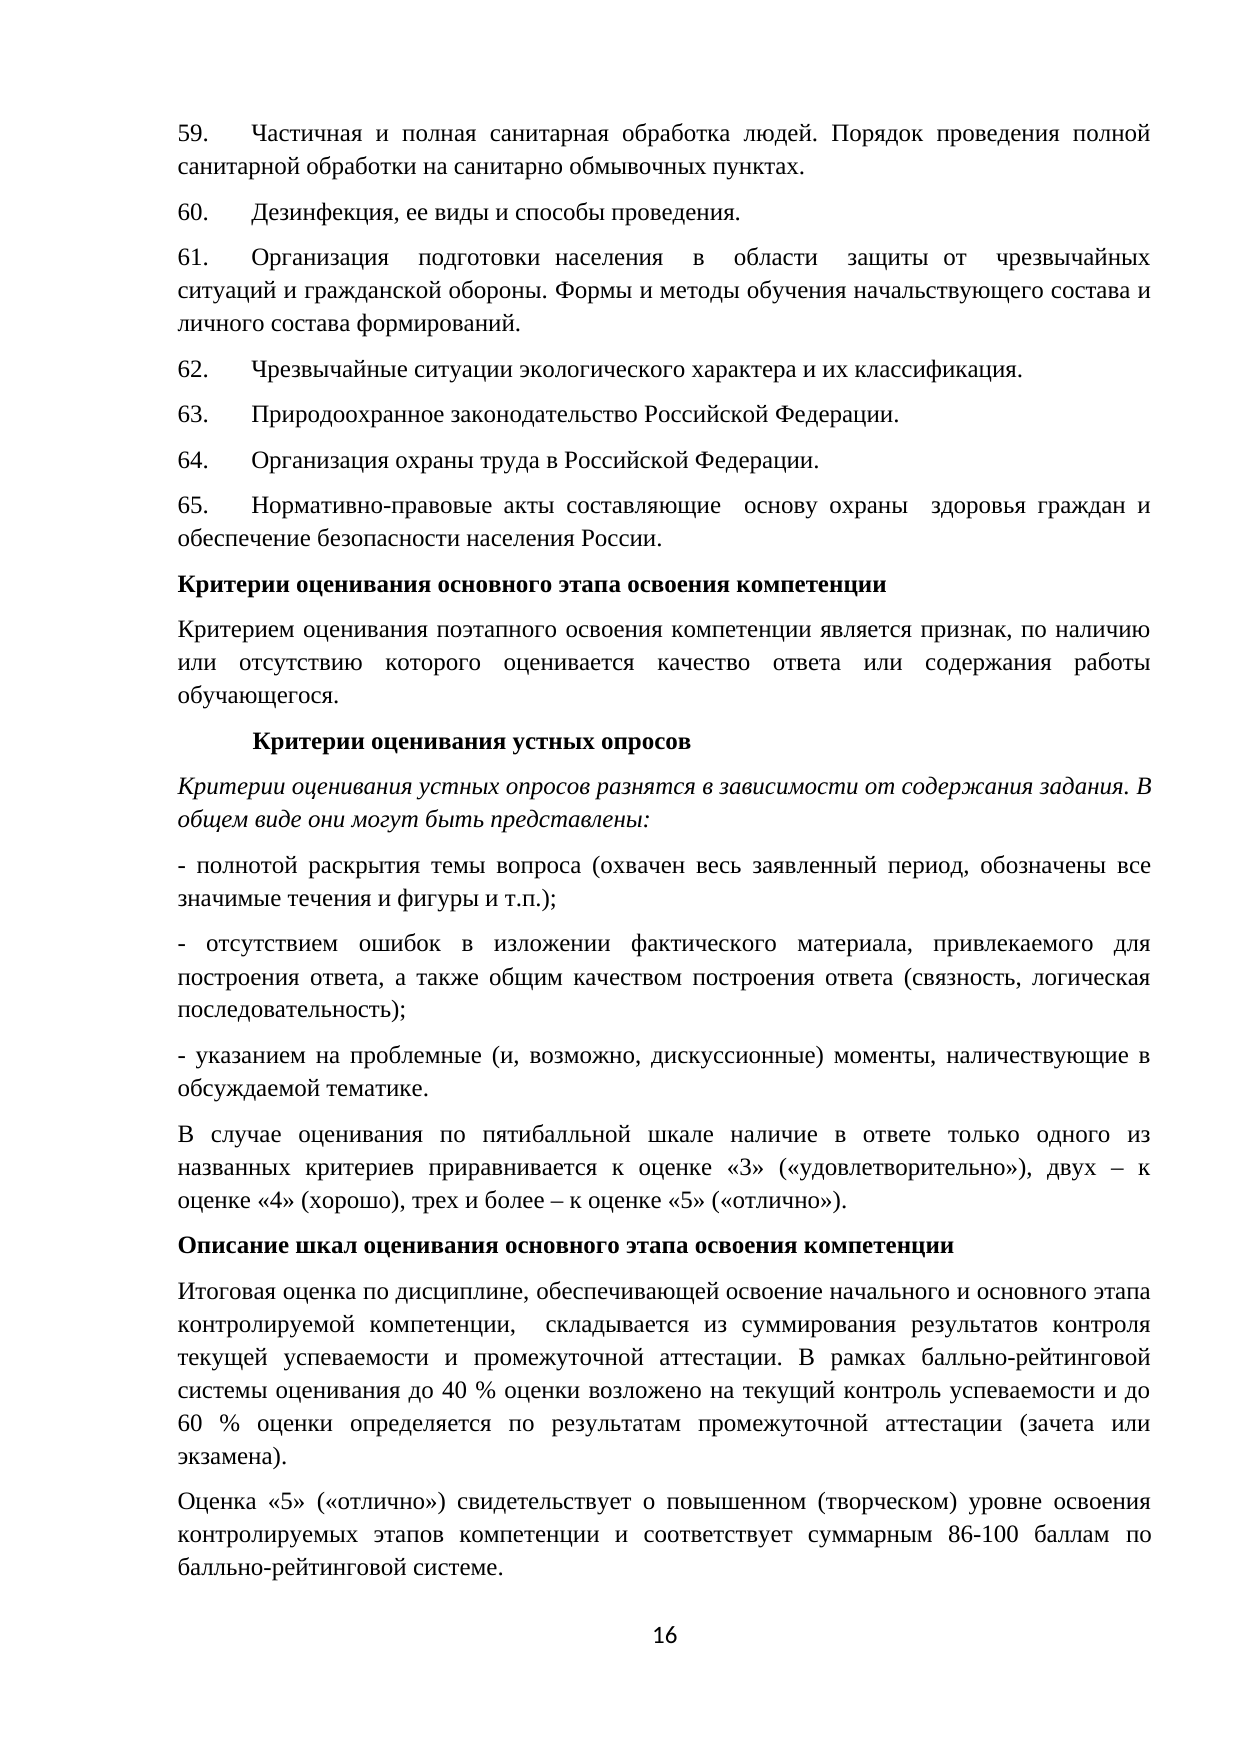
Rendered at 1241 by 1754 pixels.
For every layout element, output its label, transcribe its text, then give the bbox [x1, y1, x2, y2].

subtitle Описание шкал оценивания основного этапа освоения компетенции [177, 1230, 1152, 1259]
text 65. Нормативно-правовые акты составляющие основу охраны здоровья граждан и обеспечение безопасности населения России. [177, 490, 1152, 552]
text Итоговая оценка по дисциплине, обеспечивающей освоение начального и основного этапа контролируемой компетенции, складывается из суммирования результатов контроля текущей успеваемости и промежуточной аттестации. В рамках балльно-рейтинговой системы оценивания до 40 % оценки возложено на текущий контроль успеваемости и до 60 % оценки определяется по результатам промежуточной аттестации (зачета или экзамена). [177, 1276, 1152, 1469]
text - указанием на проблемные (и, возможно, дискуссионные) моменты, наличествующие в обсуждаемой тематике. [177, 1040, 1152, 1102]
text 63. Природоохранное законодательство Российской Федерации. [177, 399, 1152, 428]
text Критерием оценивания поэтапного освоения компетенции является признак, по наличию или отсутствию которого оценивается качество ответа или содержания работы обучающегося. [177, 614, 1152, 709]
text 61. Организация подготовки населения в области защиты от чрезвычайных ситуаций и гражданской обороны. Формы и методы обучения начальствующего состава и личного состава формирований. [177, 242, 1152, 337]
text В случае оценивания по пятибалльной шкале наличие в ответе только одного из названных критериев приравнивается к оценке «3» («удовлетворительно»), двух – к оценке «4» (хорошо), трех и более – к оценке «5» («отлично»). [177, 1119, 1152, 1213]
text Оценка «5» («отлично») свидетельствует о повышенном (творческом) уровне освоения контролируемых этапов компетенции и соответствует суммарным 86-100 баллам по балльно-рейтинговой системе. [177, 1486, 1152, 1581]
text 62. Чрезвычайные ситуации экологического характера и их классификация. [177, 354, 1152, 382]
text - полнотой раскрытия темы вопроса (охвачен весь заявленный период, обозначены все значимые течения и фигуры и т.п.); [177, 850, 1152, 912]
text 60. Дезинфекция, ее виды и способы проведения. [177, 197, 1152, 225]
text 59. Частичная и полная санитарная обработка людей. Порядок проведения полной санитарной обработки на санитарно обмывочных пунктах. [177, 118, 1152, 180]
subtitle Критерии оценивания основного этапа освоения компетенции [177, 569, 1152, 598]
text 64. Организация охраны труда в Российской Федерации. [177, 445, 1152, 473]
subtitle Критерии оценивания устных опросов [177, 726, 1152, 755]
text - отсутствием ошибок в изложении фактического материала, привлекаемого для построения ответа, а также общим качеством построения ответа (связность, логическая последовательность); [177, 928, 1152, 1023]
text Критерии оценивания устных опросов разнятся в зависимости от содержания задания. В общем виде они могут быть представлены: [177, 771, 1152, 833]
